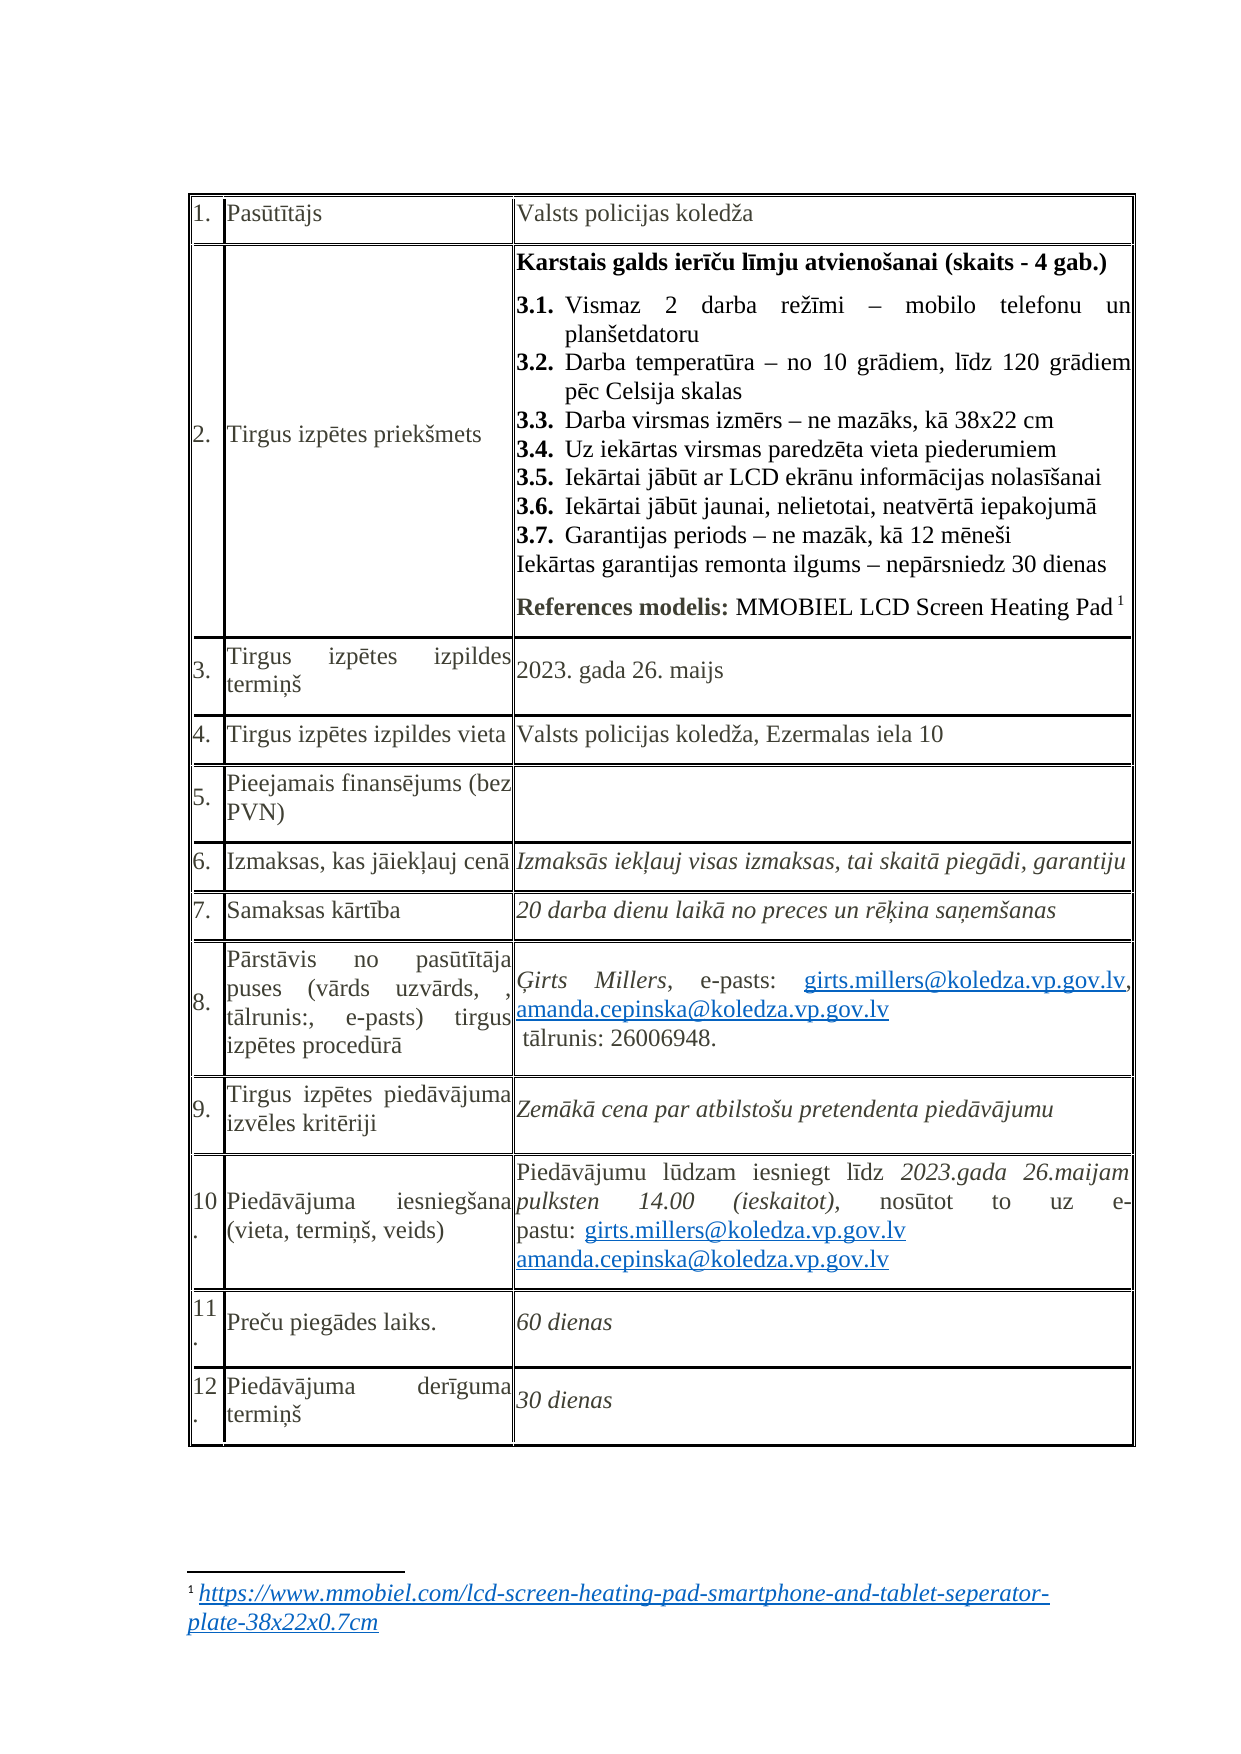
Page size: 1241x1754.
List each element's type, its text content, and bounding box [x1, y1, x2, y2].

table_cell Ģirts Millers, e-pasts: girts.millers@koledza.vp.gov.lv, amanda.cepinska@koledza.vp.gov.lv tālrunis: 26006948. [515, 939, 1133, 1075]
table_header Valsts policijas koledža [514, 197, 1132, 242]
table_cell Tirgus izpētes izpildes vieta [226, 717, 512, 763]
table_cell Preču piegādes laiks. [226, 1292, 512, 1366]
table_cell Tirgus izpētes izpildes termiņš [226, 639, 512, 714]
table_cell Samaksas kārtība [226, 894, 512, 939]
table_cell 9. [190, 1075, 224, 1153]
table_cell 4. [192, 714, 223, 763]
table_cell 60 dienas [515, 1288, 1133, 1366]
table_cell 6. [192, 841, 223, 890]
table_cell 8. [192, 939, 223, 1075]
table_cell 3. [192, 636, 223, 714]
table_cell Pieejamais finansējums (bez PVN) [226, 767, 512, 841]
table_cell Tirgus izpētes piedāvājuma izvēles kritēriji [226, 1078, 512, 1153]
table_cell 11. [192, 1288, 223, 1366]
table_cell [515, 763, 1133, 841]
table_cell 12. [192, 1366, 224, 1444]
table_cell Valsts policijas koledža, Ezermalas iela 10 [515, 714, 1132, 763]
table_cell 20 darba dienu laikā no preces un rēķina saņemšanas [515, 890, 1133, 939]
table_cell 2023. gada 26. maijs [515, 636, 1132, 714]
table_cell 5. [192, 763, 223, 841]
table_cell Piedāvājumu lūdzam iesniegt līdz 2023.gada 26.maijam pulksten 14.00 (ieskaitot), nosūtot to uz e-pastu: girts.millers@koledza.vp.gov.lv amanda.cepinska@koledza.vp.gov.lv [514, 1153, 1134, 1288]
table_cell 2. [192, 243, 223, 636]
table_cell 30 dienas [514, 1366, 1132, 1444]
table_cell Izmaksās iekļauj visas izmaksas, tai skaitā piegādi, garantiju [515, 841, 1132, 890]
table_header Pasūtītājs [224, 197, 514, 242]
table_cell Tirgus izpētes priekšmets [226, 246, 512, 636]
table_cell 7. [192, 890, 223, 939]
table_cell Piedāvājuma iesniegšana (vieta, termiņš, veids) [226, 1156, 512, 1288]
table_cell Izmaksas, kas jāiekļauj cenā [226, 844, 512, 890]
table_cell Zemākā cena par atbilstošu pretendenta piedāvājumu [514, 1075, 1134, 1153]
table_cell 10. [190, 1153, 224, 1288]
table_cell Karstais galds ierīču līmju atvienošanai (skaits - 4 gab.) Vismaz 2 darba režīmi – mobilo telefonu un planšetdatoru Darba temperatūra – no 10 grādiem, līdz 120 grādiem pēc Celsija skalas Darba virsmas izmērs – ne mazāks, kā 38x22 cm Uz iekārtas virsmas paredzēta vieta piederumiem Iekārtai jābūt ar LCD ekrānu informācijas nolasīšanai Iekārtai jābūt jaunai, nelietotai, neatvērtā iepakojumā Garantijas periods – ne mazāk, kā 12 mēneši Iekārtas garantijas remonta ilgums – nepārsniedz 30 dienas References modelis: MMOBIEL LCD Screen Heating Pad [515, 243, 1133, 636]
table_cell Piedāvājuma derīguma termiņš [224, 1369, 514, 1444]
table_cell Pārstāvis no pasūtītāja puses (vārds uzvārds, , tālrunis:, e-pasts) tirgus izpētes procedūrā [226, 943, 512, 1075]
table_header 1. [192, 195, 224, 242]
